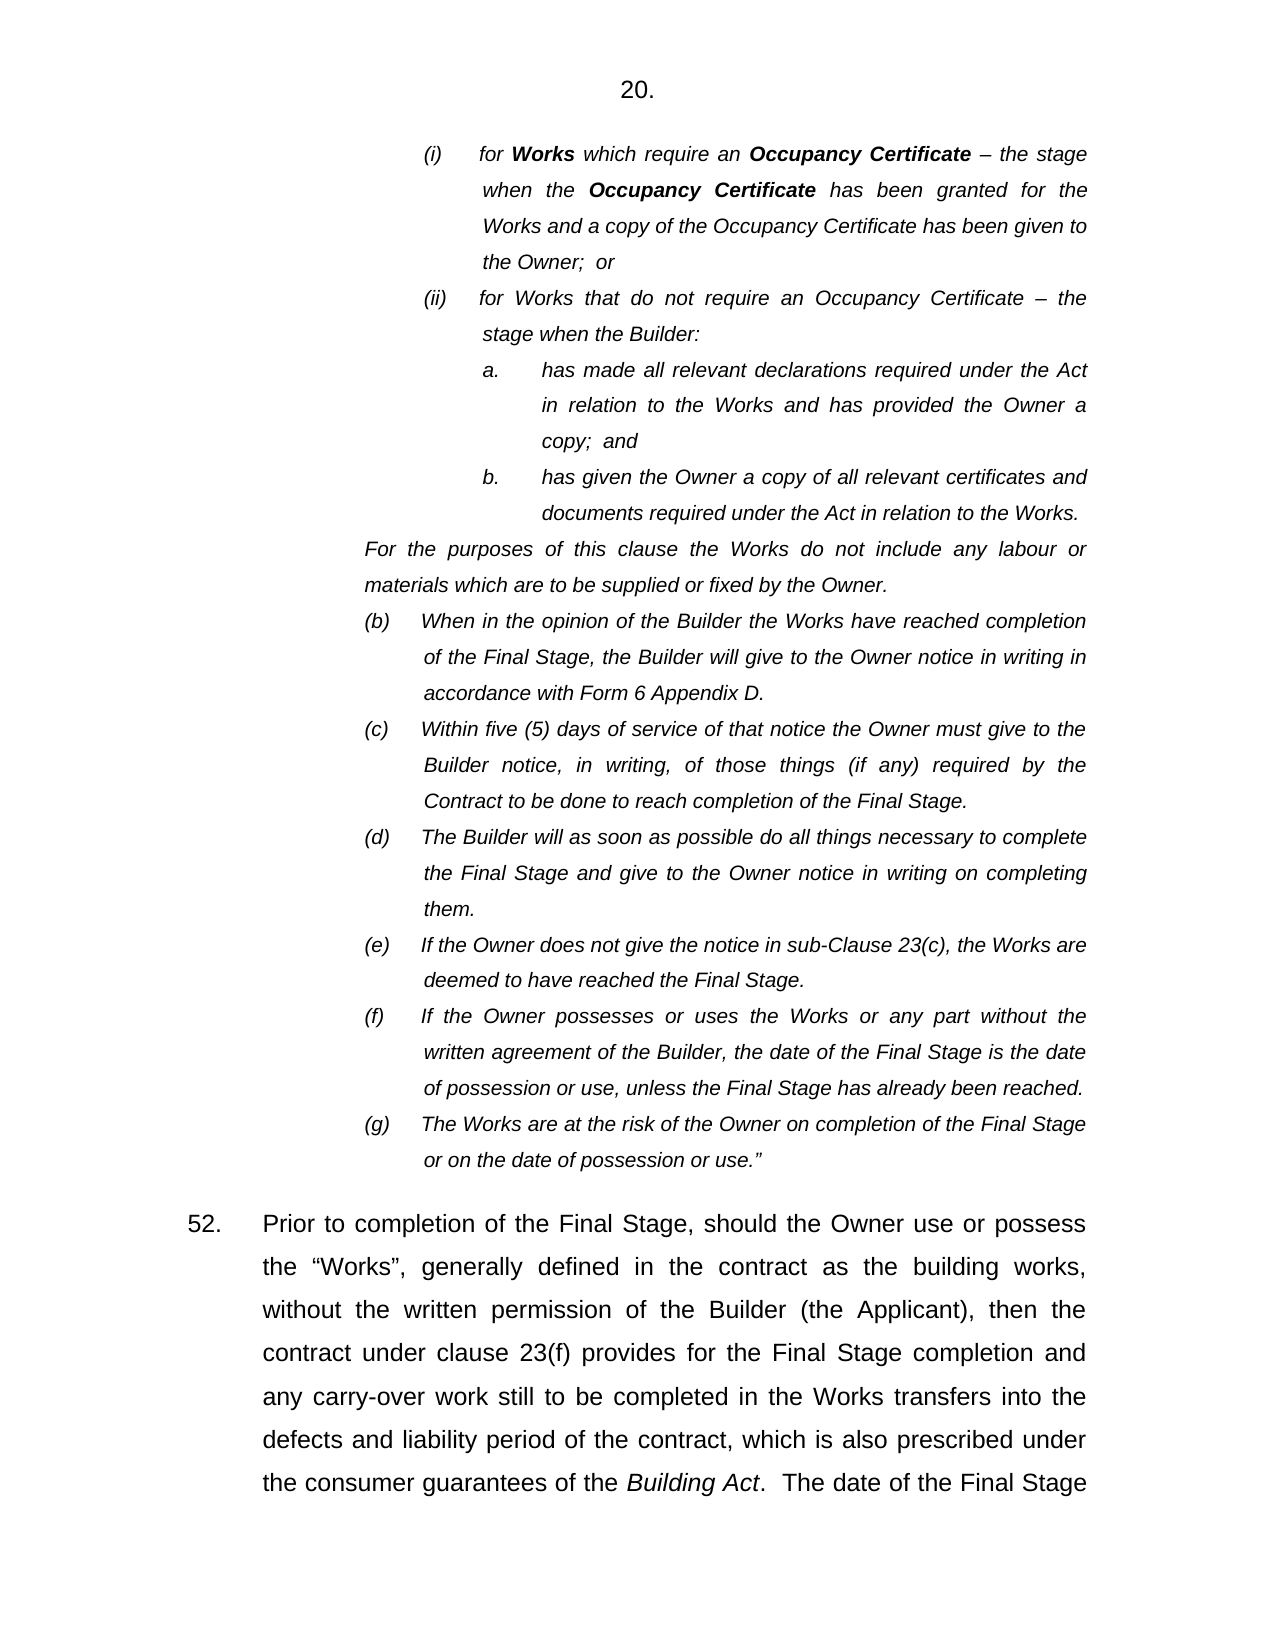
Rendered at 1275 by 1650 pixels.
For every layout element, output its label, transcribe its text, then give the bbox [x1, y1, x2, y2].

list Within five (5) days of service of that notice the Owner must give to the Builder notice, in writing, of those things (if any) required by the Contract to be done to reach completion of the Final Stage. [364, 717, 1088, 813]
list has made all relevant declarations required under the Act in relation to the Works and has provided the Owner a copy; and [482, 357, 1088, 453]
list has given the Owner a copy of all relevant certificates and documents required under the Act in relation to the Works. [482, 465, 1088, 525]
list When in the opinion of the Builder the Works have reached completion of the Final Stage, the Builder will give to the Owner notice in writing in accordance with Form 6 Appendix D. [364, 609, 1088, 705]
list The Builder will as soon as possible do all things necessary to complete the Final Stage and give to the Owner notice in writing on completing them. [364, 824, 1088, 920]
list If the Owner possesses or uses the Works or any part without the written agreement of the Builder, the date of the Final Stage is the date of possession or use, unless the Final Stage has already been reached. [364, 1004, 1088, 1100]
list for Works which require an Occupancy Certificate – the stage when the Occupancy Certificate has been granted for the Works and a copy of the Occupancy Certificate has been given to the Owner; or [423, 142, 1088, 273]
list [187, 1209, 1088, 1496]
list for Works that do not require an Occupancy Certificate – the stage when the Builder: [423, 286, 1088, 345]
list If the Owner does not give the notice in sub-Clause 23(c), the Works are deemed to have reached the Final Stage. [364, 932, 1088, 992]
text For the purposes of this clause the Works do not include any labour or materials which are to be supplied or fixed by the Owner. [364, 537, 1088, 597]
list The Works are at the risk of the Owner on completion of the Final Stage or on the date of possession or use.” [364, 1112, 1088, 1172]
